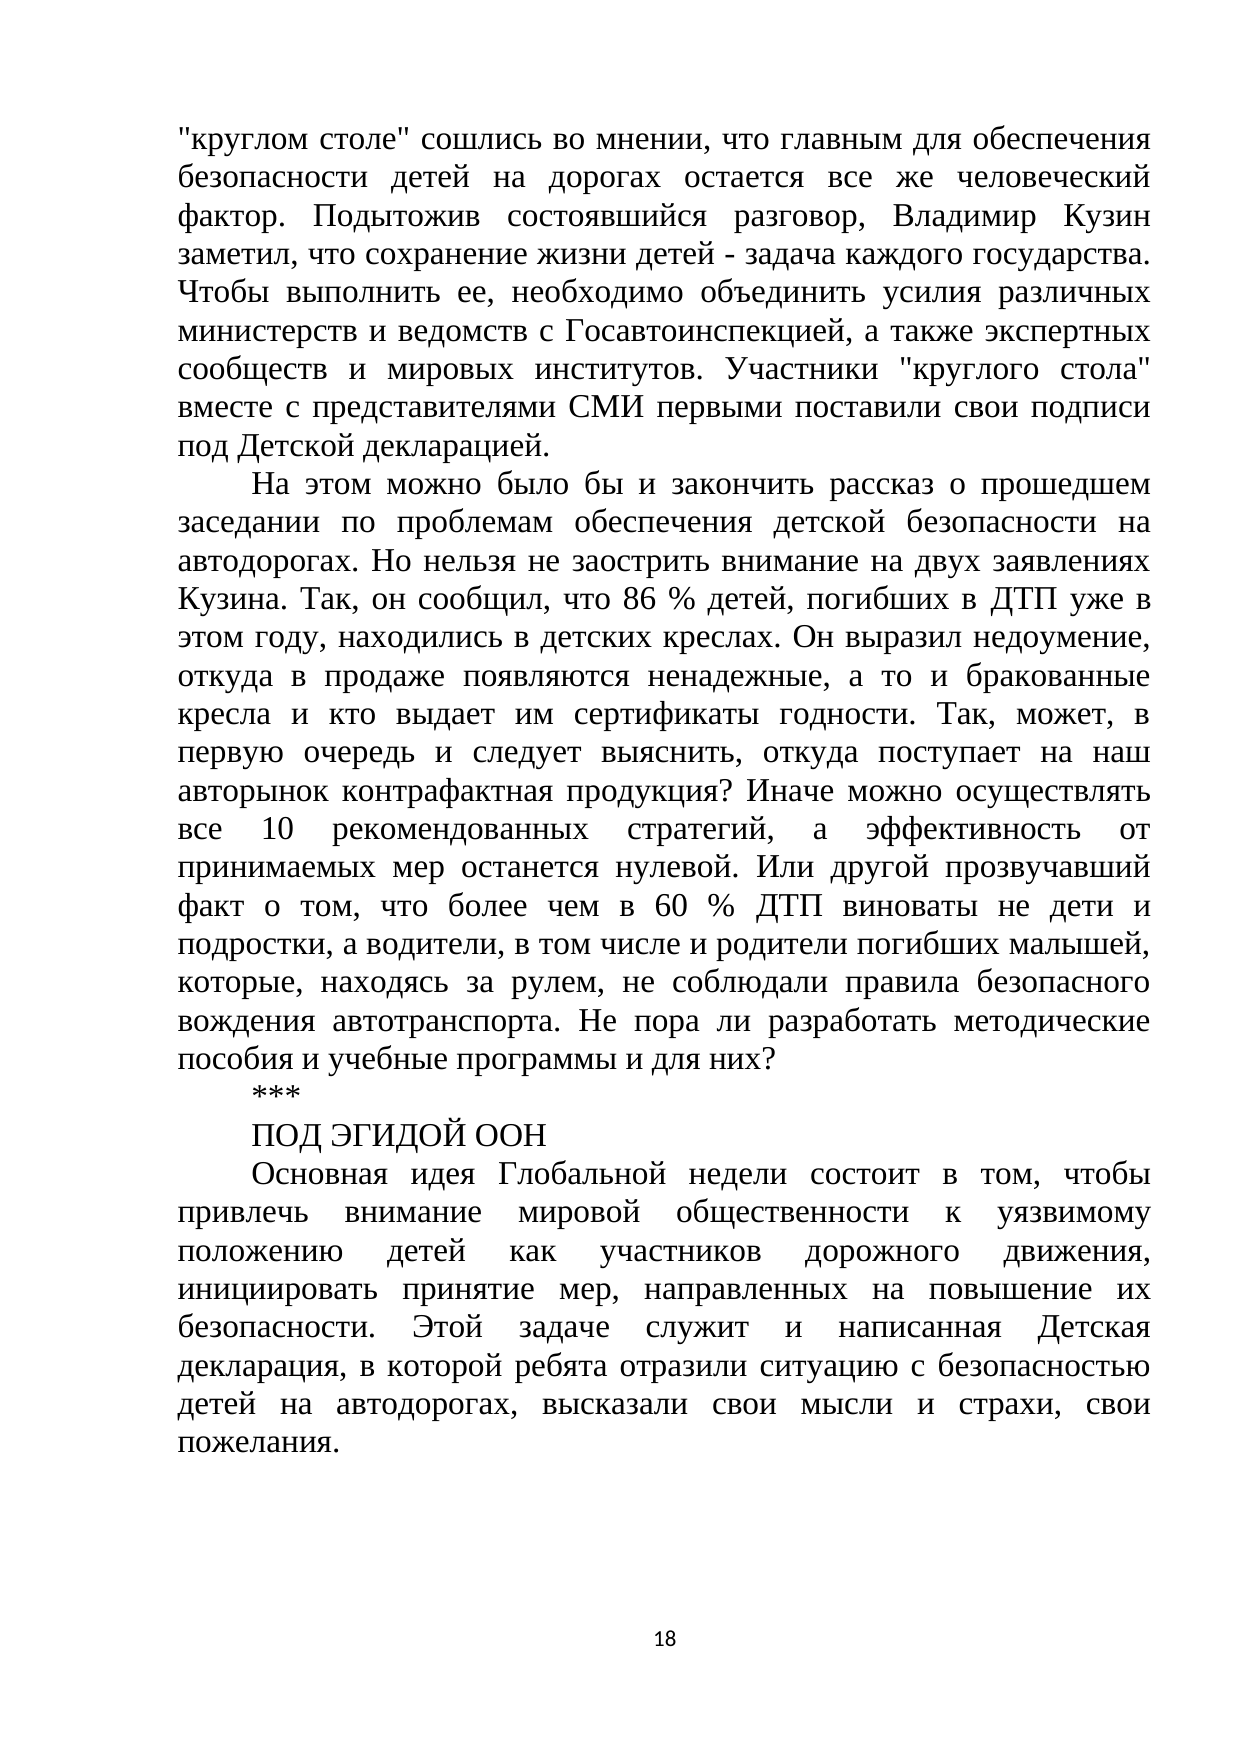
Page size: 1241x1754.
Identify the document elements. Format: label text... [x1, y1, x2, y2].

text Основная идея Глобальной недели состоит в том, чтобы привлечь внимание мировой общественности к уязвимому положению детей как участников дорожного движения, инициировать принятие мер, направленных на повышение их безопасности. Этой задаче служит и написанная Детская декларация, в которой ребята отразили ситуацию с безопасностью детей на автодорогах, высказали свои мысли и страхи, свои пожелания. [177, 1153, 1152, 1460]
text *** [177, 1076, 1152, 1115]
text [177, 118, 1152, 463]
text ПОД ЭГИДОЙ ООН [177, 1115, 1152, 1153]
text На этом можно было бы и закончить рассказ о прошедшем заседании по проблемам обеспечения детской безопасности на автодорогах. Но нельзя не заострить внимание на двух заявлениях Кузина. Так, он сообщил, что 86 % детей, погибших в ДТП уже в этом году, находились в детских креслах. Он выразил недоумение, откуда в продаже появляются ненадежные, а то и бракованные кресла и кто выдает им сертификаты годности. Так, может, в первую очередь и следует выяснить, откуда поступает на наш авторынок контрафактная продукция? Иначе можно осуществлять все 10 рекомендованных стратегий, а эффективность от принимаемых мер останется нулевой. Или другой прозвучавший факт о том, что более чем в 60 % ДТП виноваты не дети и подростки, а водители, в том числе и родители погибших малышей, которые, находясь за рулем, не соблюдали правила безопасного вождения автотранспорта. Не пора ли разработать методические пособия и учебные программы и для них? [177, 463, 1152, 1076]
